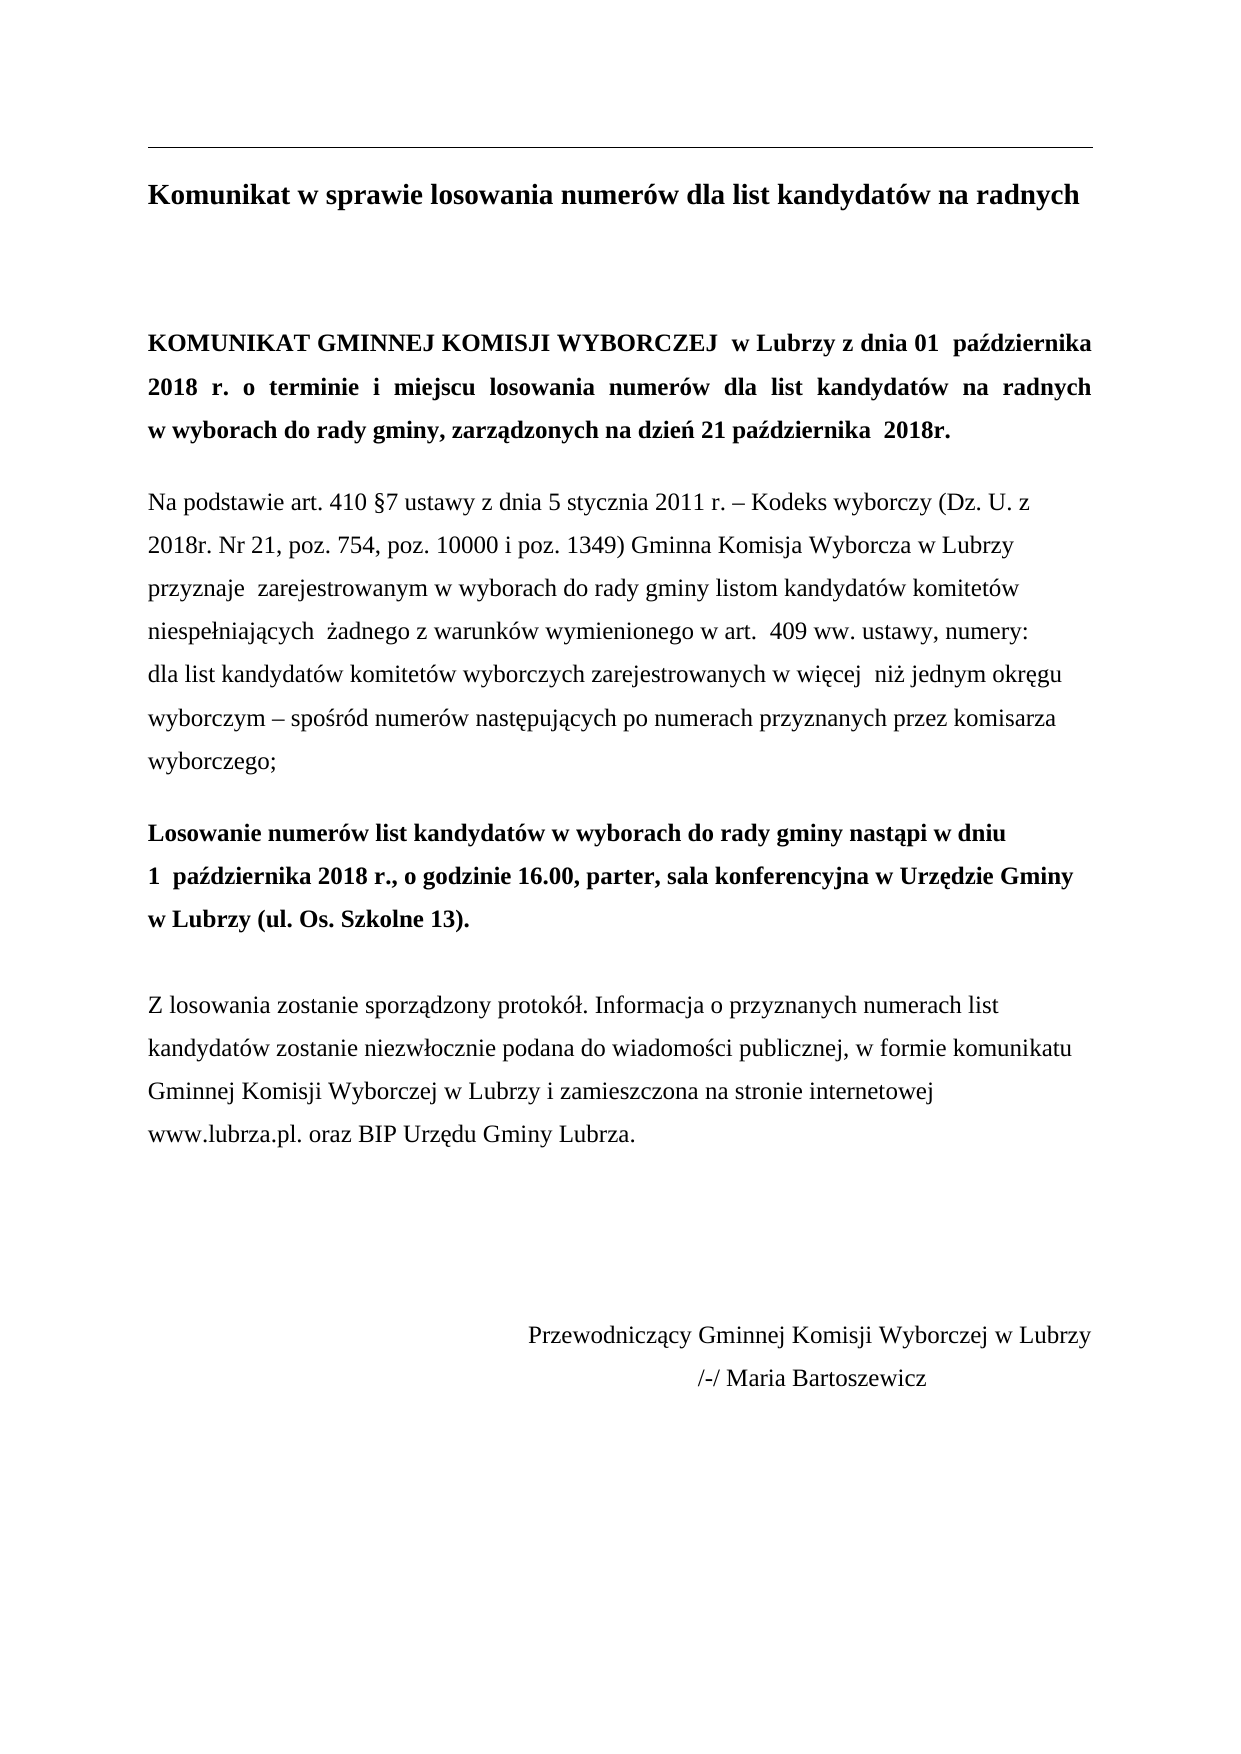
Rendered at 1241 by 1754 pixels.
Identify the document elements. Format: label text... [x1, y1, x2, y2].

text Komunikat w sprawie losowania numerów dla list kandydatów na radnych [148, 177, 1093, 210]
text Przewodniczący Gminnej Komisji Wyborczej w Lubrzy /-/ Maria Bartoszewicz [148, 1320, 1093, 1392]
text KOMUNIKAT GMINNEJ KOMISJI WYBORCZEJ w Lubrzy z dnia 01 października 2018 r. o terminie i miejscu losowania numerów dla list kandydatów na radnych w wyborach do rady gminy, zarządzonych na dzień 21 października 2018r. [148, 328, 1093, 443]
text Na podstawie art. 410 §7 ustawy z dnia 5 stycznia 2011 r. – Kodeks wyborczy (Dz. U. z 2018r. Nr 21, poz. 754, poz. 10000 i poz. 1349) Gminna Komisja Wyborcza w Lubrzy przyznaje zarejestrowanym w wyborach do rady gminy listom kandydatów komitetów niespełniających żadnego z warunków wymienionego w art. 409 ww. ustawy, numery: dla list kandydatów komitetów wyborczych zarejestrowanych w więcej niż jednym okręgu wyborczym – spośród numerów następujących po numerach przyznanych przez komisarza wyborczego; Losowanie numerów list kandydatów w wyborach do rady gminy nastąpi w dniu 1 października 2018 r., o godzinie 16.00, parter, sala konferencyjna w Urzędzie Gminy w Lubrzy (ul. Os. Szkolne 13). Z losowania zostanie sporządzony protokół. Informacja o przyznanych numerach list kandydatów zostanie niezwłocznie podana do wiadomości publicznej, w formie komunikatu Gminnej Komisji Wyborczej w Lubrzy i zamieszczona na stronie internetowej www.lubrza.pl. oraz BIP Urzędu Gminy Lubrza. [148, 487, 1093, 1277]
